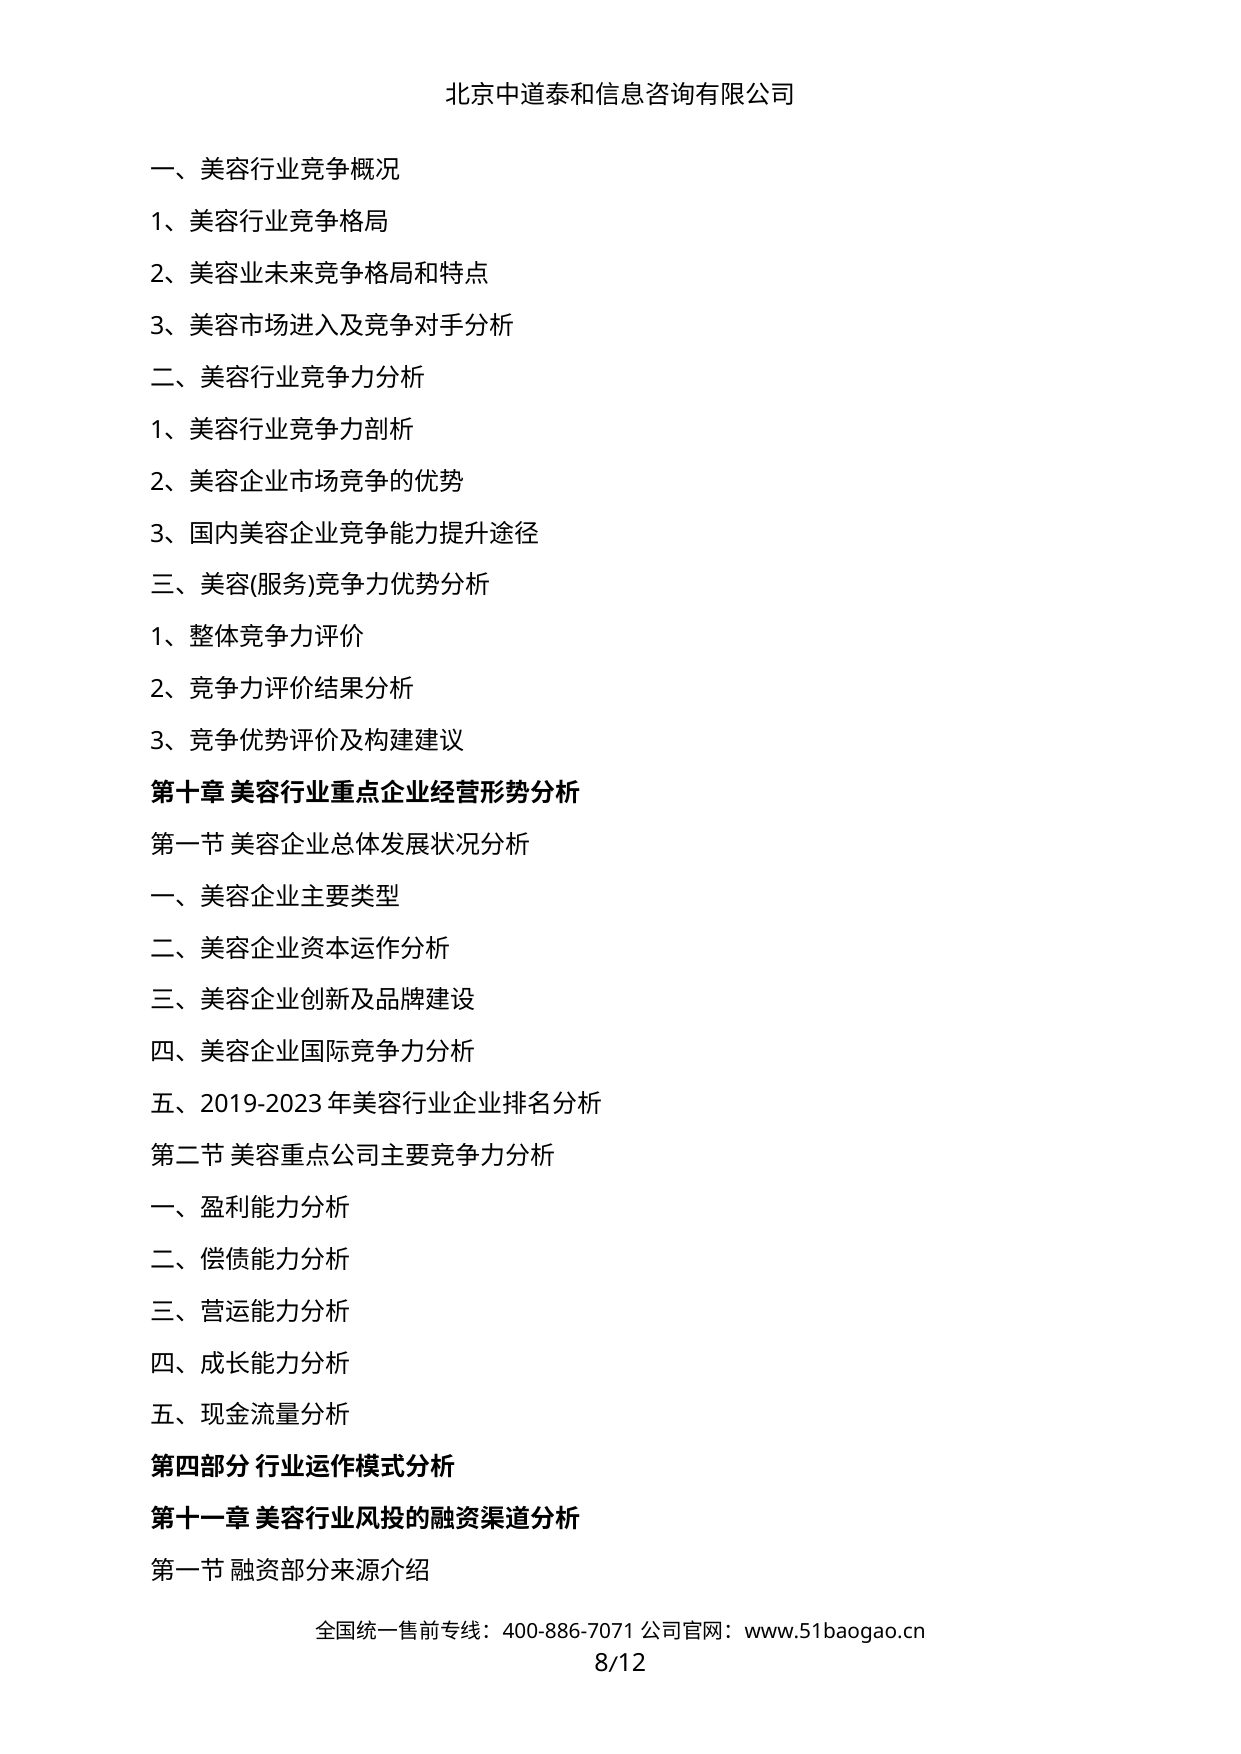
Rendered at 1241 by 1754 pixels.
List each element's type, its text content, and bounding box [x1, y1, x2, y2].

text 第十章 美容行业重点企业经营形势分析 [150, 772, 1090, 809]
text 三、美容企业创新及品牌建设 [150, 980, 1090, 1016]
text 3、美容市场进入及竞争对手分析 [150, 306, 1090, 342]
text 一、美容行业竞争概况 [150, 150, 1090, 186]
text 三、美容(服务)竞争力优势分析 [150, 565, 1090, 601]
text 四、美容企业国际竞争力分析 [150, 1032, 1090, 1068]
text 3、竞争优势评价及构建建议 [150, 721, 1090, 757]
text 四、成长能力分析 [150, 1343, 1090, 1379]
text 五、2019-2023年美容行业企业排名分析 [150, 1084, 1090, 1120]
text 2、美容业未来竞争格局和特点 [150, 254, 1090, 290]
text 第十一章 美容行业风投的融资渠道分析 [150, 1499, 1090, 1535]
text 二、美容企业资本运作分析 [150, 928, 1090, 964]
text 一、美容企业主要类型 [150, 876, 1090, 912]
text 第一节 融资部分来源介绍 [150, 1551, 1090, 1587]
text 2、美容企业市场竞争的优势 [150, 461, 1090, 497]
text 1、美容行业竞争格局 [150, 202, 1090, 238]
text 第四部分 行业运作模式分析 [150, 1447, 1090, 1483]
text 五、现金流量分析 [150, 1395, 1090, 1431]
text 3、国内美容企业竞争能力提升途径 [150, 513, 1090, 549]
text 第二节 美容重点公司主要竞争力分析 [150, 1136, 1090, 1172]
text 第一节 美容企业总体发展状况分析 [150, 824, 1090, 861]
text 2、竞争力评价结果分析 [150, 669, 1090, 705]
text 一、盈利能力分析 [150, 1187, 1090, 1224]
text 三、营运能力分析 [150, 1291, 1090, 1327]
text 二、偿债能力分析 [150, 1239, 1090, 1276]
text 二、美容行业竞争力分析 [150, 357, 1090, 394]
text 1、美容行业竞争力剖析 [150, 409, 1090, 446]
text 1、整体竞争力评价 [150, 617, 1090, 653]
